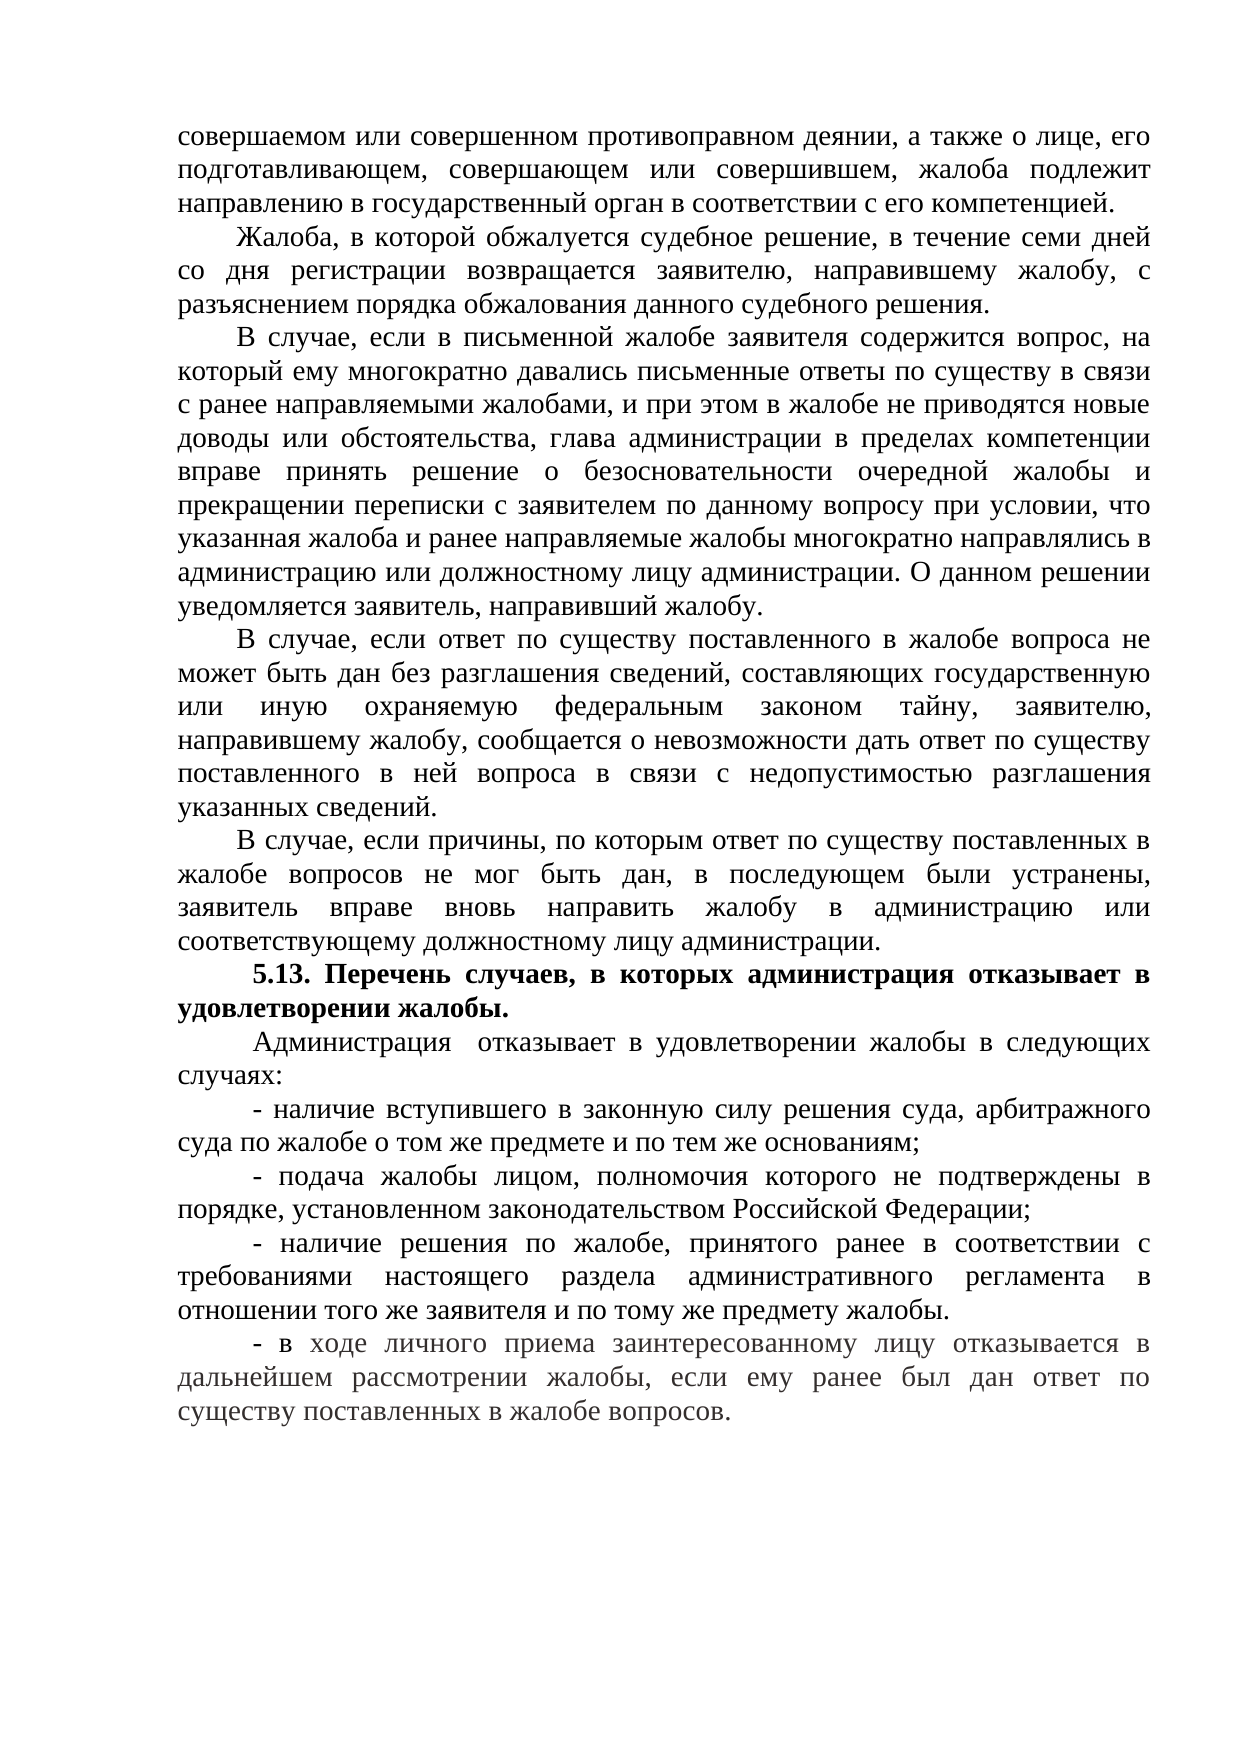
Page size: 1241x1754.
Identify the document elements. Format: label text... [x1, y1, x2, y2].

text - наличие вступившего в законную силу решения суда, арбитражного суда по жалобе о том же предмете и по тем же основаниям; [177, 1091, 1152, 1158]
text 5.13. Перечень случаев, в которых администрация отказывает в удовлетворении жалобы. [177, 957, 1152, 1024]
text - в ходе личного приема заинтересованному лицу отказывается в дальнейшем рассмотрении жалобы, если ему ранее был дан ответ по существу поставленных в жалобе вопросов. [177, 1326, 1152, 1426]
text В случае, если ответ по существу поставленного в жалобе вопроса не может быть дан без разглашения сведений, составляющих государственную или иную охраняемую федеральным законом тайну, заявителю, направившему жалобу, сообщается о невозможности дать ответ по существу поставленного в ней вопроса в связи с недопустимостью разглашения указанных сведений. [177, 621, 1152, 822]
text В случае, если в письменной жалобе заявителя содержится вопрос, на который ему многократно давались письменные ответы по существу в связи с ранее направляемыми жалобами, и при этом в жалобе не приводятся новые доводы или обстоятельства, глава администрации в пределах компетенции вправе принять решение о безосновательности очередной жалобы и прекращении переписки с заявителем по данному вопросу при условии, что указанная жалоба и ранее направляемые жалобы многократно направлялись в администрацию или должностному лицу администрации. О данном решении уведомляется заявитель, направивший жалобу. [177, 319, 1152, 621]
text Жалоба, в которой обжалуется судебное решение, в течение семи дней со дня регистрации возвращается заявителю, направившему жалобу, с разъяснением порядка обжалования данного судебного решения. [177, 219, 1152, 319]
text - подача жалобы лицом, полномочия которого не подтверждены в порядке, установленном законодательством Российской Федерации; [177, 1158, 1152, 1225]
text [177, 118, 1152, 219]
text - наличие решения по жалобе, принятого ранее в соответствии с требованиями настоящего раздела административного регламента в отношении того же заявителя и по тому же предмету жалобы. [177, 1225, 1152, 1326]
text В случае, если причины, по которым ответ по существу поставленных в жалобе вопросов не мог быть дан, в последующем были устранены, заявитель вправе вновь направить жалобу в администрацию или соответствующему должностному лицу администрации. [177, 822, 1152, 957]
text Администрация отказывает в удовлетворении жалобы в следующих случаях: [177, 1024, 1152, 1091]
